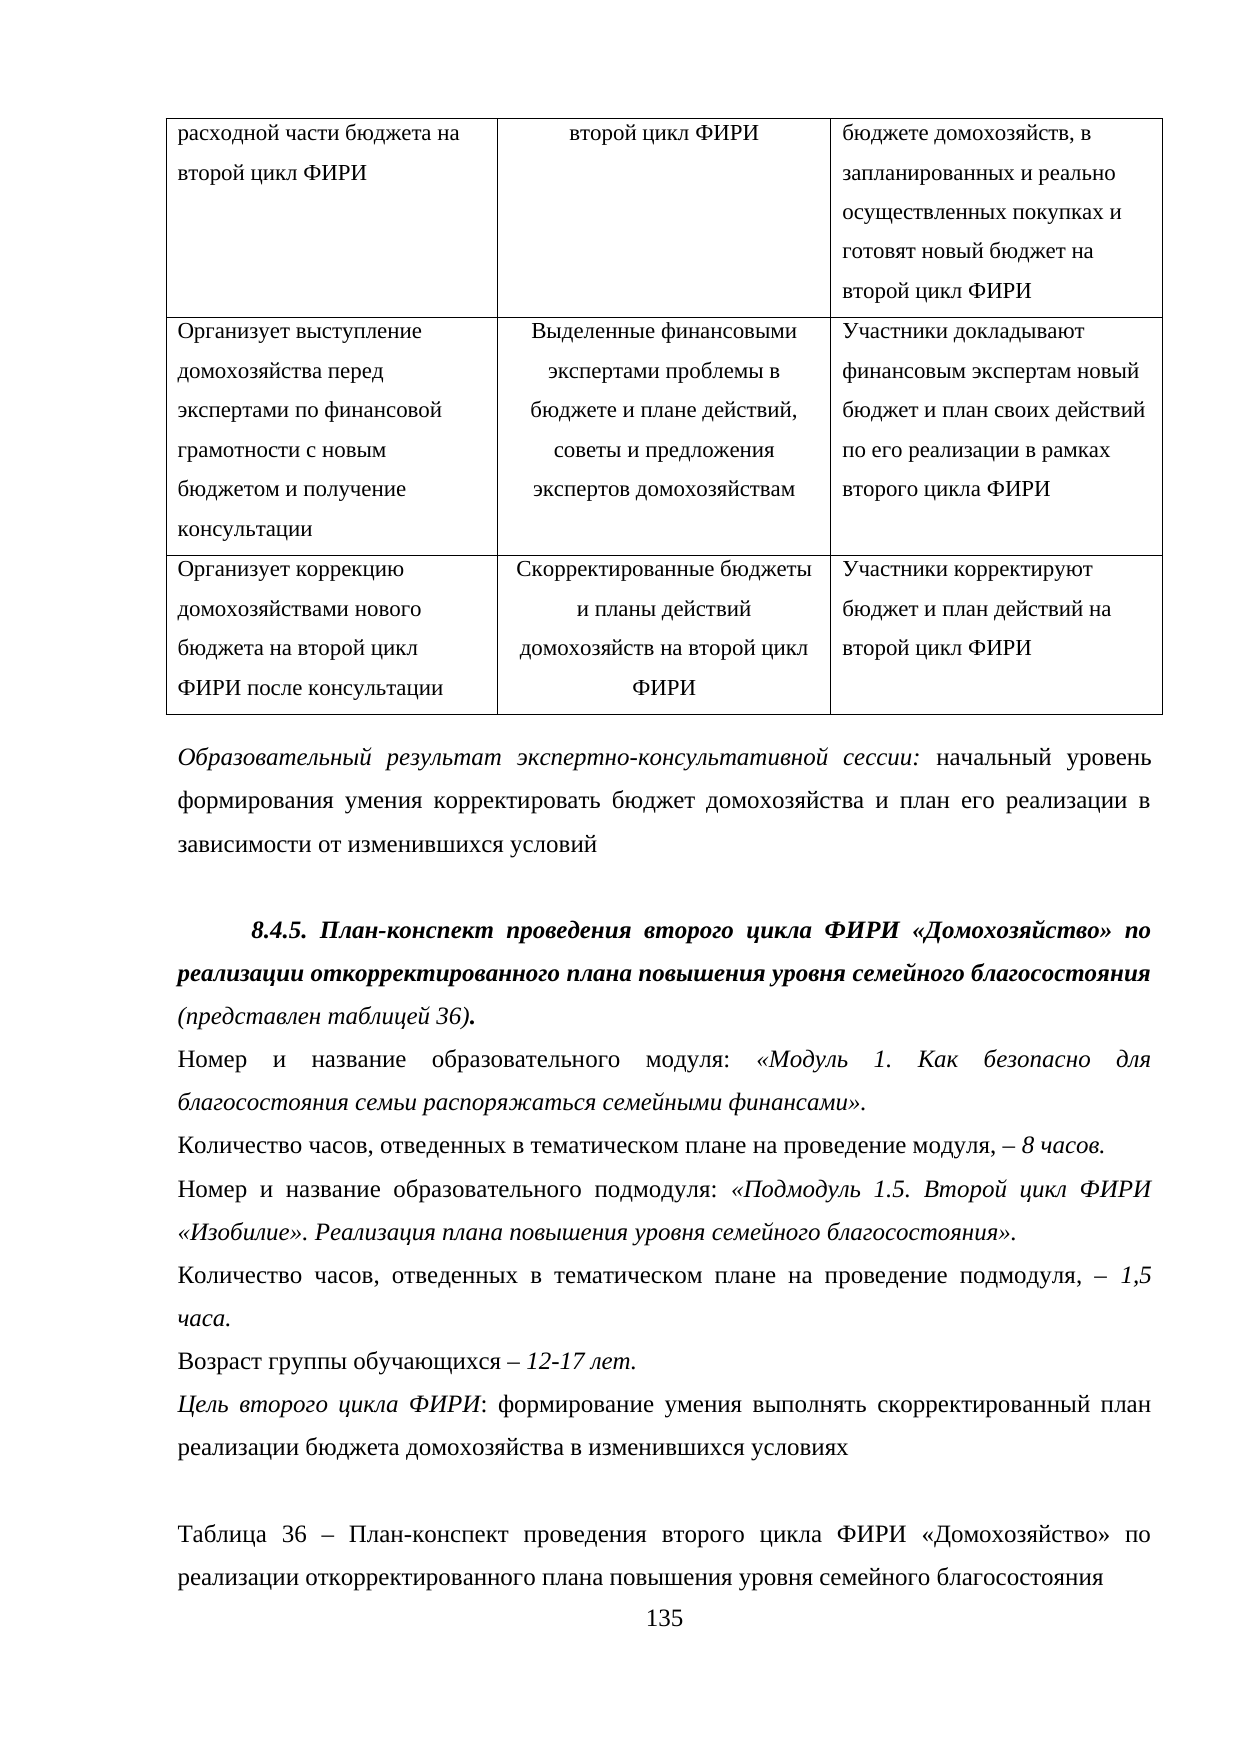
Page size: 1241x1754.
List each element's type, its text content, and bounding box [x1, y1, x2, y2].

text Возраст группы обучающихся – 12-17 лет. [177, 1346, 1152, 1375]
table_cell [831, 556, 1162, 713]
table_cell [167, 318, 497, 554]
text Цель второго цикла ФИРИ: формирование умения выполнять скорректированный план реализации бюджета домохозяйства в изменившихся условиях [177, 1389, 1152, 1461]
text 8.4.5. План-конспект проведения второго цикла ФИРИ «Домохозяйство» по реализации откорректированного плана повышения уровня семейного благосостояния (представлен таблицей 36). [177, 915, 1152, 1030]
text Образовательный результат экспертно-консультативной сессии: начальный уровень формирования умения корректировать бюджет домохозяйства и план его реализации в зависимости от изменившихся условий [177, 742, 1152, 857]
text Номер и название образовательного модуля: «Модуль 1. Как безопасно для благосостояния семьи распоряжаться семейными финансами». [177, 1044, 1152, 1116]
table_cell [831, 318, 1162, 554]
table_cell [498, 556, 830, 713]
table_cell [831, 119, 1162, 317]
text Количество часов, отведенных в тематическом плане на проведение модуля, – 8 часов. [177, 1131, 1152, 1159]
text Количество часов, отведенных в тематическом плане на проведение подмодуля, – 1,5 часа. [177, 1260, 1152, 1332]
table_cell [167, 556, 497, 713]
text Таблица 36 – План-конспект проведения второго цикла ФИРИ «Домохозяйство» по реализации откорректированного плана повышения уровня семейного благосостояния [177, 1519, 1152, 1591]
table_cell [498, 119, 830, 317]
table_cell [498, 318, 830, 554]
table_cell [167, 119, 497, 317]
text Номер и название образовательного подмодуля: «Подмодуль 1.5. Второй цикл ФИРИ «Изобилие». Реализация плана повышения уровня семейного благосостояния». [177, 1174, 1152, 1246]
